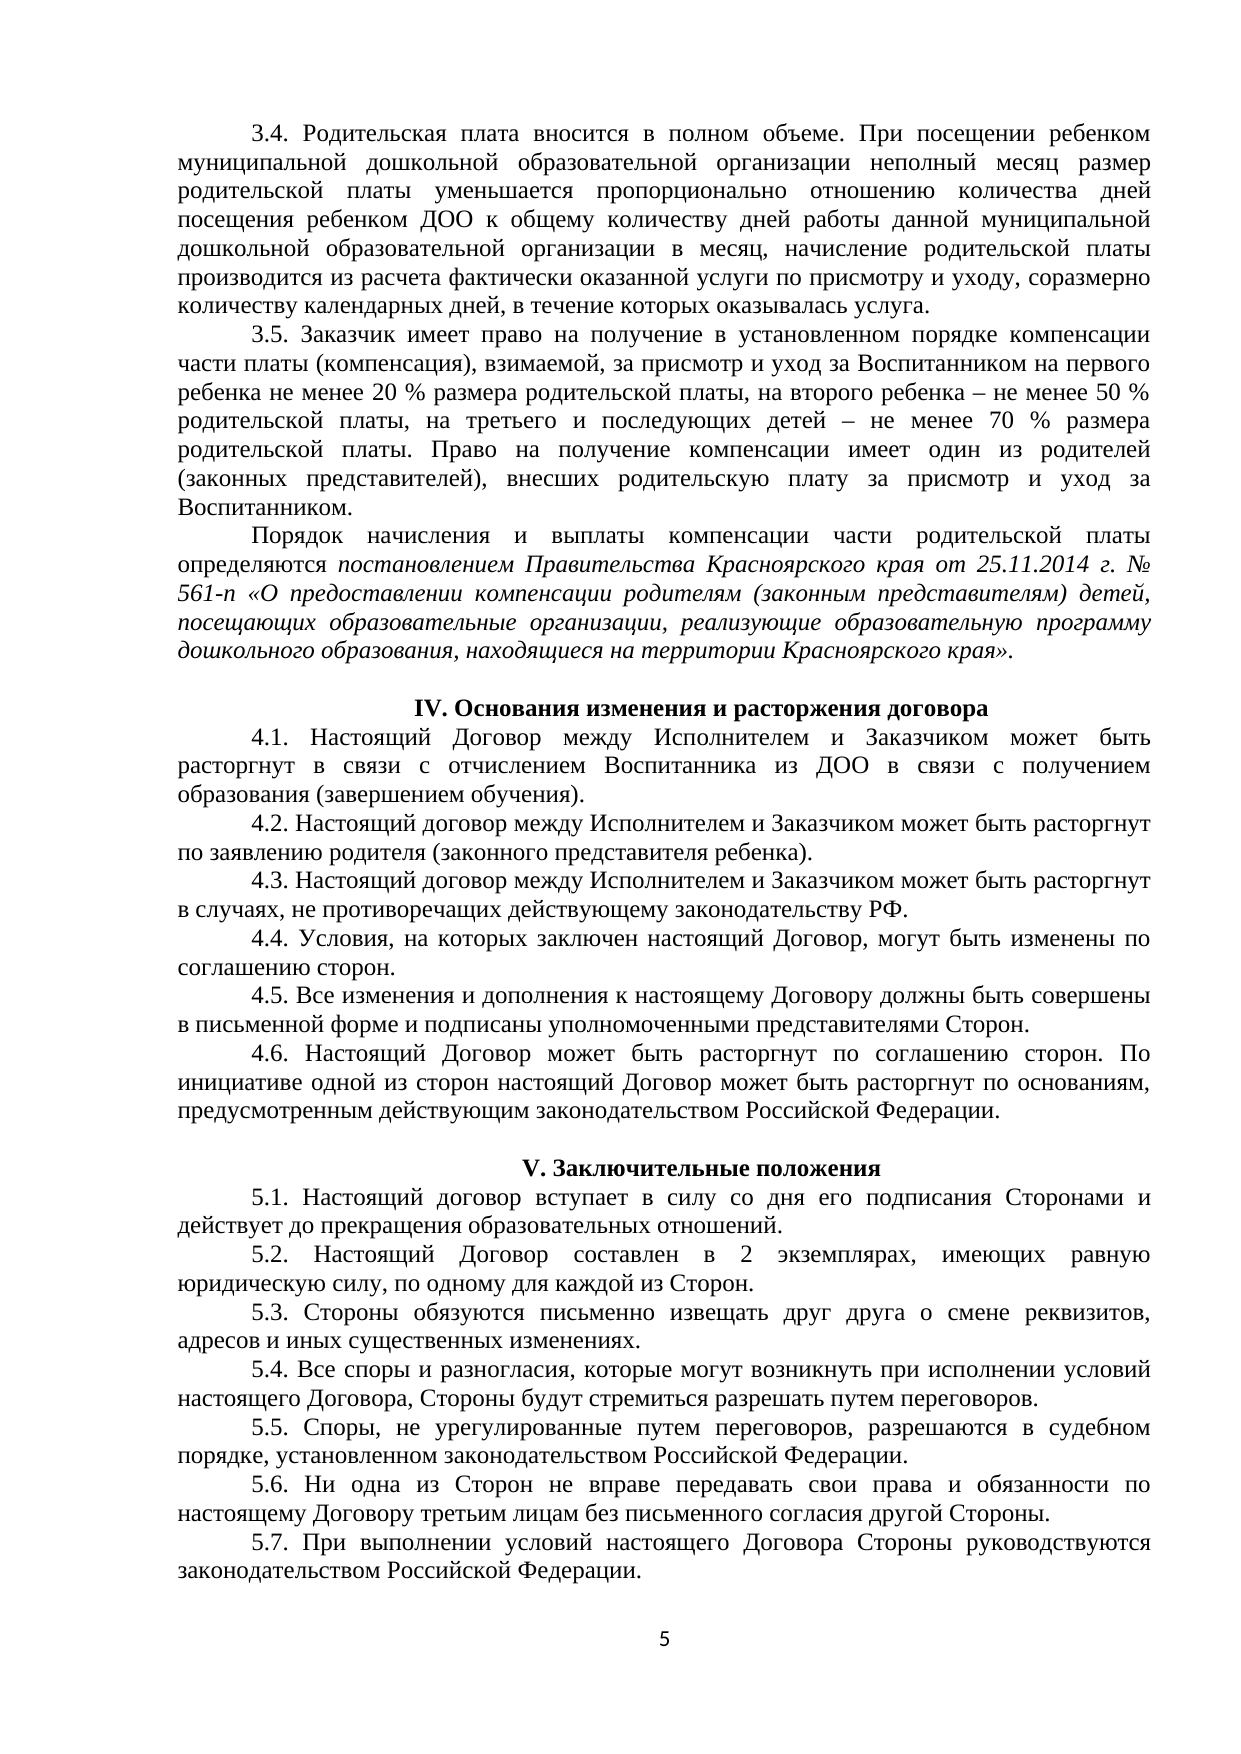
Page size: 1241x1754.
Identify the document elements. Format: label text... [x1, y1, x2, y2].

text 4.1. Настоящий Договор между Исполнителем и Заказчиком может быть расторгнут в связи с отчислением Воспитанника из ДОО в связи с получением образования (завершением обучения). [177, 722, 1152, 808]
text 5.4. Все споры и разногласия, которые могут возникнуть при исполнении условий настоящего Договора, Стороны будут стремиться разрешать путем переговоров. [177, 1354, 1152, 1412]
text 5.6. Ни одна из Сторон не вправе передавать свои права и обязанности по настоящему Договору третьим лицам без письменного согласия другой Стороны. [177, 1469, 1152, 1527]
text 5.5. Споры, не урегулированные путем переговоров, разрешаются в судебном порядке, установленном законодательством Российской Федерации. [177, 1412, 1152, 1469]
text V. Заключительные положения [177, 1153, 1152, 1182]
text 5.1. Настоящий договор вступает в силу со дня его подписания Сторонами и действует до прекращения образовательных отношений. [177, 1182, 1152, 1239]
text 3.4. Родительская плата вносится в полном объеме. При посещении ребенком муниципальной дошкольной образовательной организации неполный месяц размер родительской платы уменьшается пропорционально отношению количества дней посещения ребенком ДОО к общему количеству дней работы данной муниципальной дошкольной образовательной организации в месяц, начисление родительской платы производится из расчета фактически оказанной услуги по присмотру и уходу, соразмерно количеству календарных дней, в течение которых оказывалась услуга. [177, 118, 1152, 319]
text 4.4. Условия, на которых заключен настоящий Договор, могут быть изменены по соглашению сторон. [177, 923, 1152, 981]
text 4.2. Настоящий договор между Исполнителем и Заказчиком может быть расторгнут по заявлению родителя (законного представителя ребенка). [177, 808, 1152, 866]
text 4.6. Настоящий Договор может быть расторгнут по соглашению сторон. По инициативе одной из сторон настоящий Договор может быть расторгнут по основаниям, предусмотренным действующим законодательством Российской Федерации. [177, 1038, 1152, 1124]
text Порядок начисления и выплаты компенсации части родительской платы определяются постановлением Правительства Красноярского края от 25.11.2014 г. № 561-п «О предоставлении компенсации родителям (законным представителям) детей, посещающих образовательные организации, реализующие образовательную программу дошкольного образования, находящиеся на территории Красноярского края». [177, 521, 1152, 664]
text 4.5. Все изменения и дополнения к настоящему Договору должны быть совершены в письменной форме и подписаны уполномоченными представителями Сторон. [177, 981, 1152, 1038]
text 5.3. Стороны обязуются письменно извещать друг друга о смене реквизитов, адресов и иных существенных изменениях. [177, 1297, 1152, 1354]
text 5.2. Настоящий Договор составлен в 2 экземплярах, имеющих равную юридическую силу, по одному для каждой из Сторон. [177, 1239, 1152, 1297]
text 3.5. Заказчик имеет право на получение в установленном порядке компенсации части платы (компенсация), взимаемой, за присмотр и уход за Воспитанником на первого ребенка не менее 20 % размера родительской платы, на второго ребенка – не менее 50 % родительской платы, на третьего и последующих детей – не менее 70 % размера родительской платы. Право на получение компенсации имеет один из родителей (законных представителей), внесших родительскую плату за присмотр и уход за Воспитанником. [177, 319, 1152, 521]
text 4.3. Настоящий договор между Исполнителем и Заказчиком может быть расторгнут в случаях, не противоречащих действующему законодательству РФ. [177, 866, 1152, 923]
text IV. Основания изменения и расторжения договора [177, 693, 1152, 722]
text 5.7. При выполнении условий настоящего Договора Стороны руководствуются законодательством Российской Федерации. [177, 1527, 1152, 1584]
